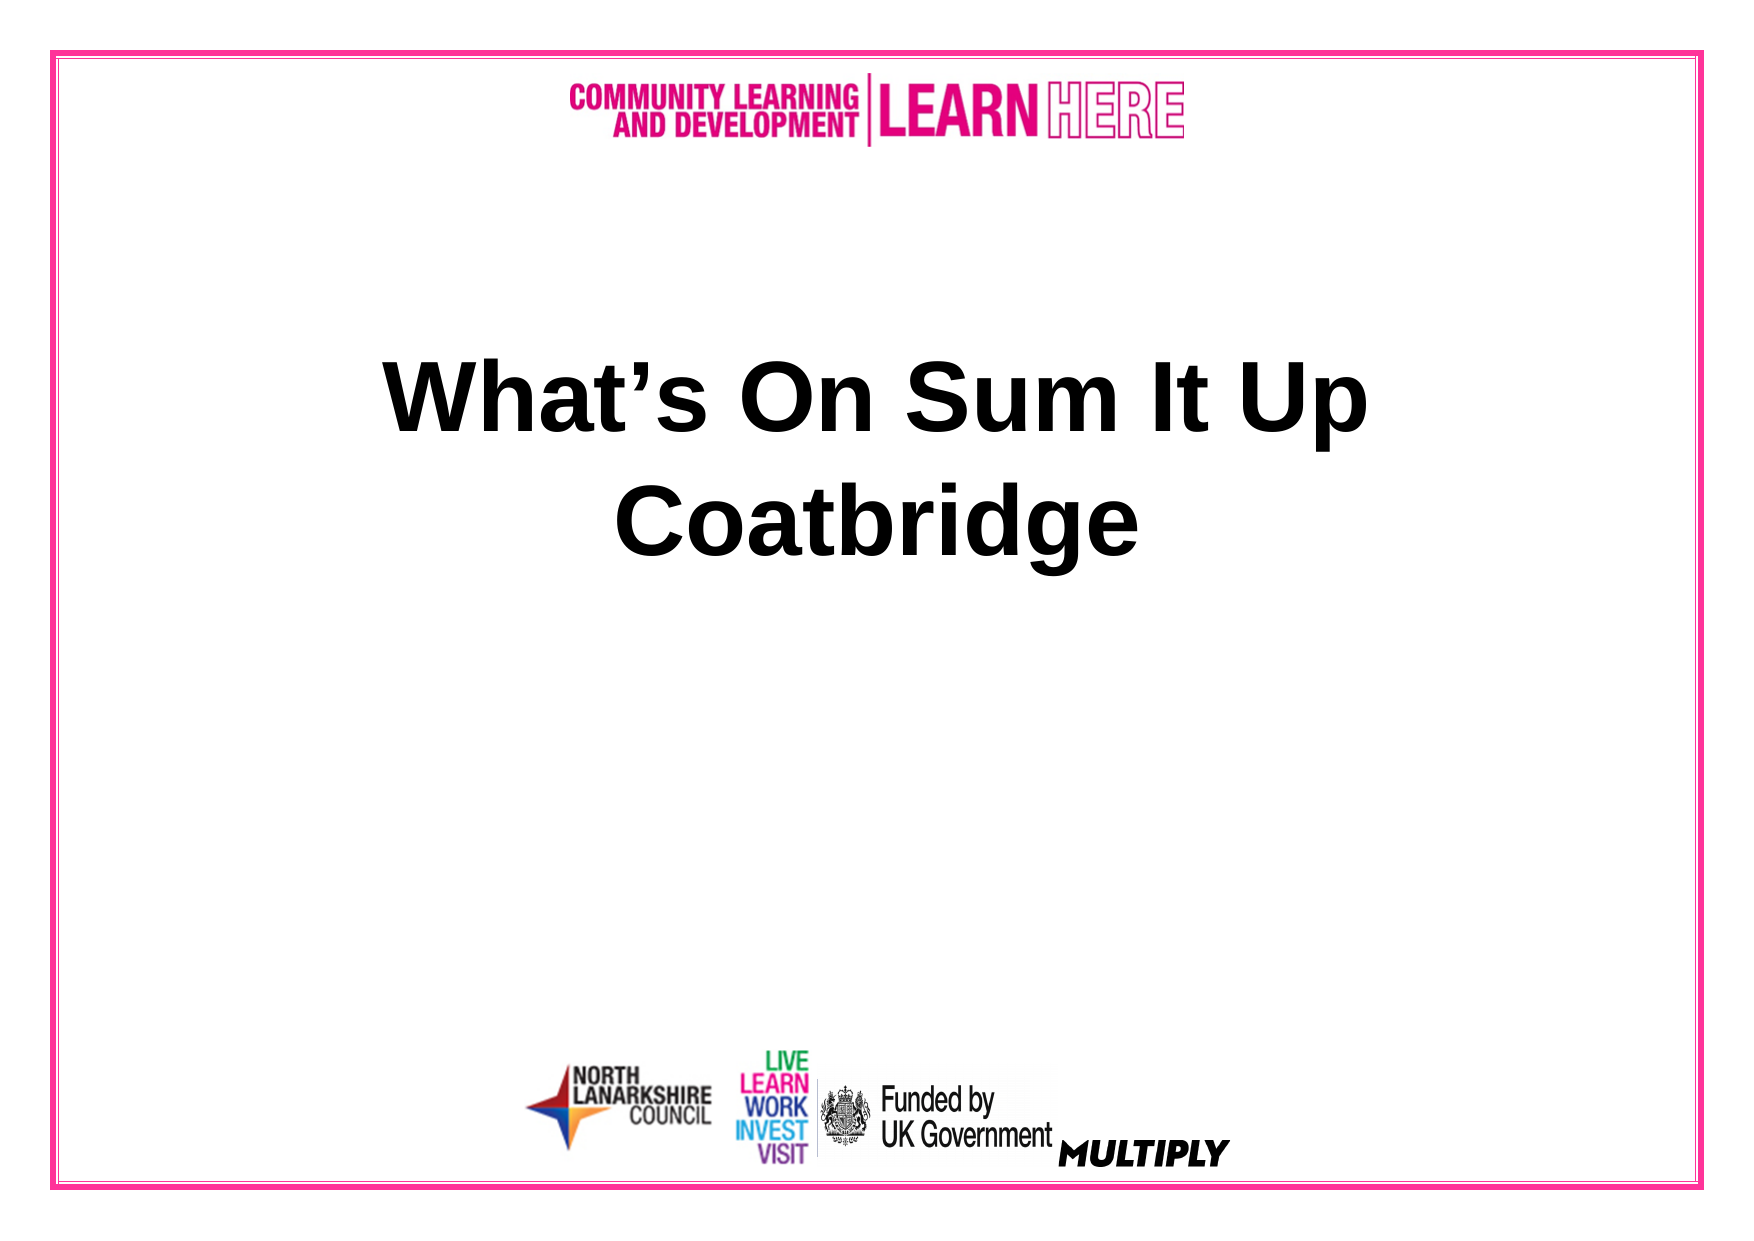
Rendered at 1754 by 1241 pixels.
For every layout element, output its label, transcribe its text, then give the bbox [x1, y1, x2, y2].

picture [570, 73, 1184, 147]
text What’s On Sum It Up Coatbridge [150, 337, 1604, 577]
picture [523, 1049, 1231, 1167]
